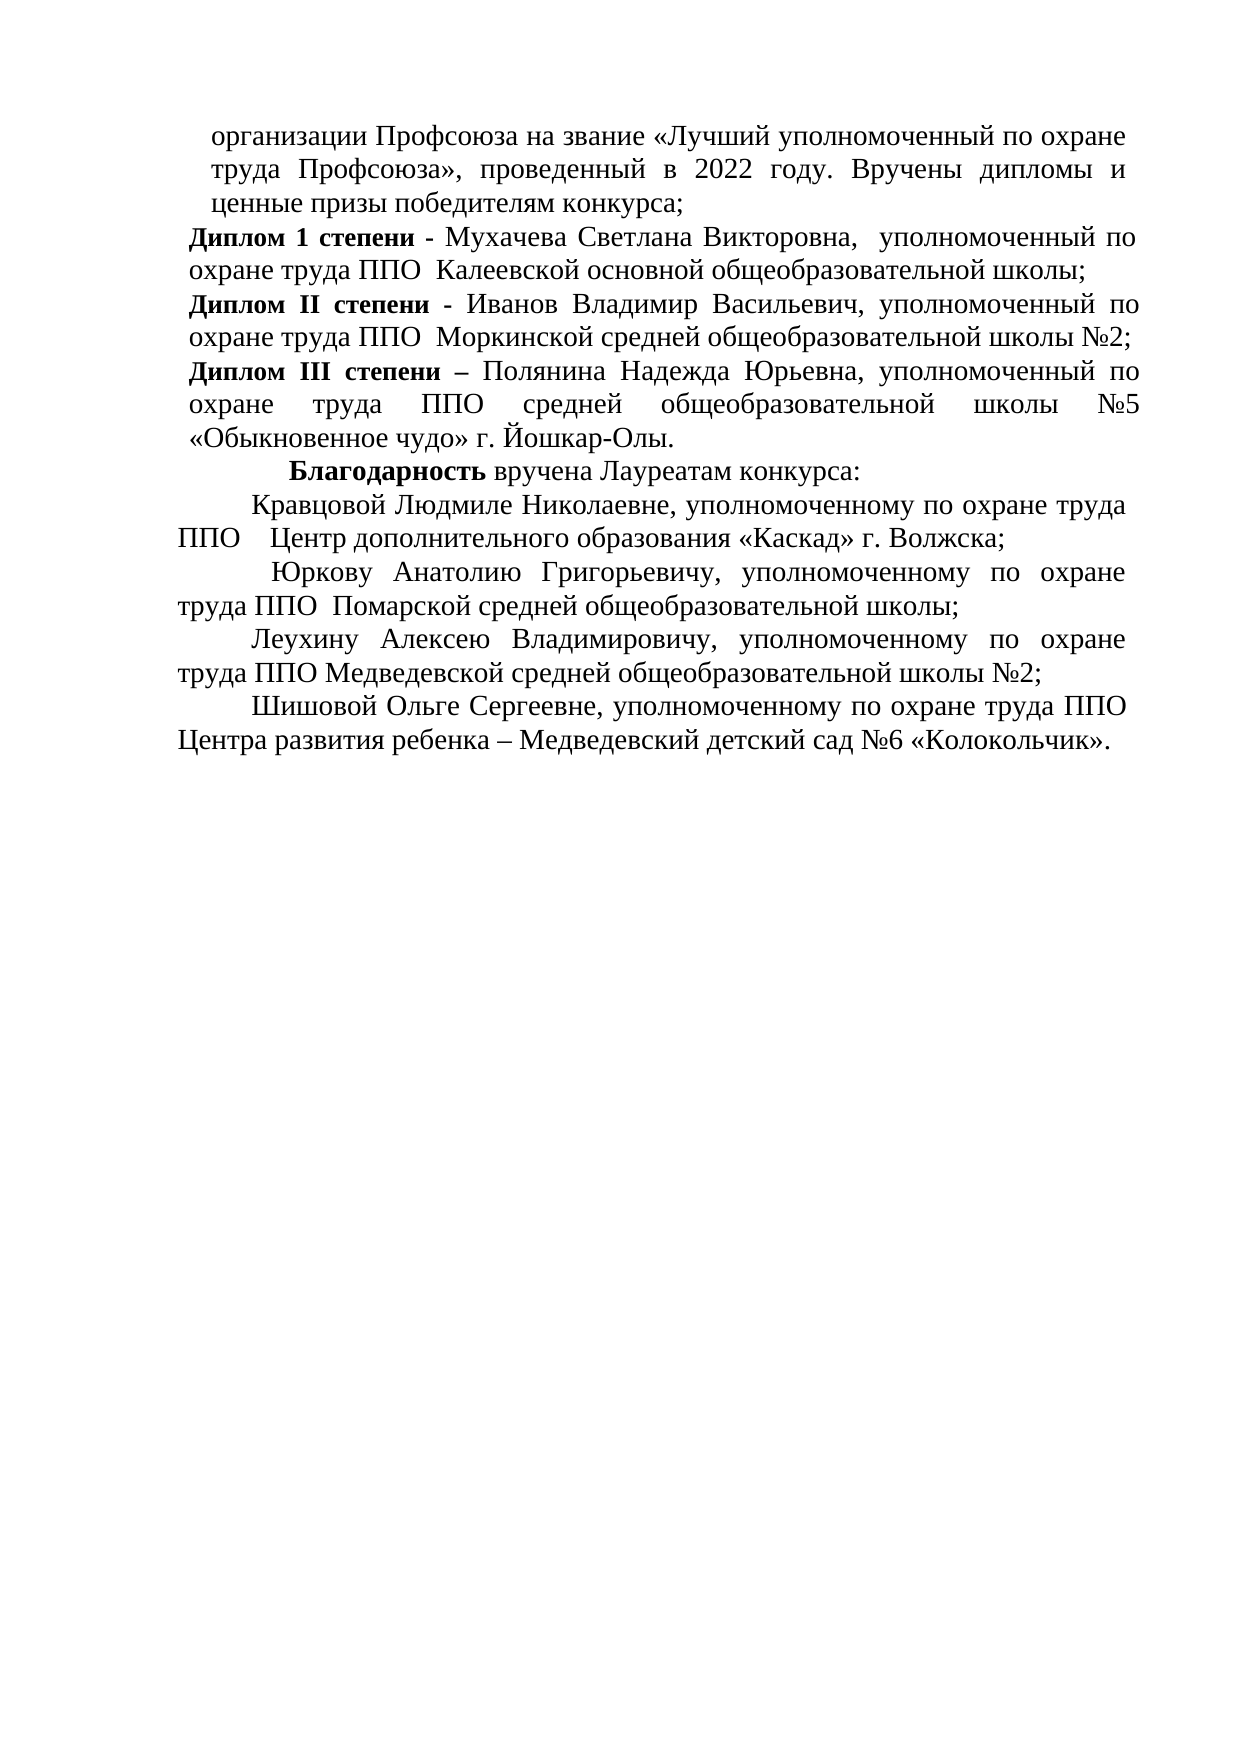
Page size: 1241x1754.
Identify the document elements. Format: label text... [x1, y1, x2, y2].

list Шишовой Ольге Сергеевне, уполномоченному по охране труда ППО Центра развития ребенка – Медведевский детский сад №6 «Колокольчик». [177, 688, 1127, 755]
text Благодарность вручена Лауреатам конкурса: [288, 453, 1152, 487]
table_header Диплом 1 степени - Мухачева Светлана Викторовна, уполномоченный по охране труда ППО Калеевской основной общеобразовательной школы; [177, 219, 1148, 286]
table_cell Диплом II степени - Иванов Владимир Васильевич, уполномоченный по охране труда ППО Моркинской средней общеобразовательной школы №2; [177, 286, 1152, 353]
list Юркову Анатолию Григорьевичу, уполномоченному по охране труда ППО Помарской средней общеобразовательной школы; [177, 554, 1127, 621]
list Леухину Алексею Владимировичу, уполномоченному по охране труда ППО Медведевской средней общеобразовательной школы №2; [177, 621, 1127, 688]
list Кравцовой Людмиле Николаевне, уполномоченному по охране труда ППО Центр дополнительного образования «Каскад» г. Волжска; [177, 487, 1127, 554]
table_cell Диплом III степени – Полянина Надежда Юрьевна, уполномоченный по охране труда ППО средней общеобразовательной школы №5 «Обыкновенное чудо» г. Йошкар-Олы. [177, 353, 1152, 453]
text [211, 118, 1127, 219]
